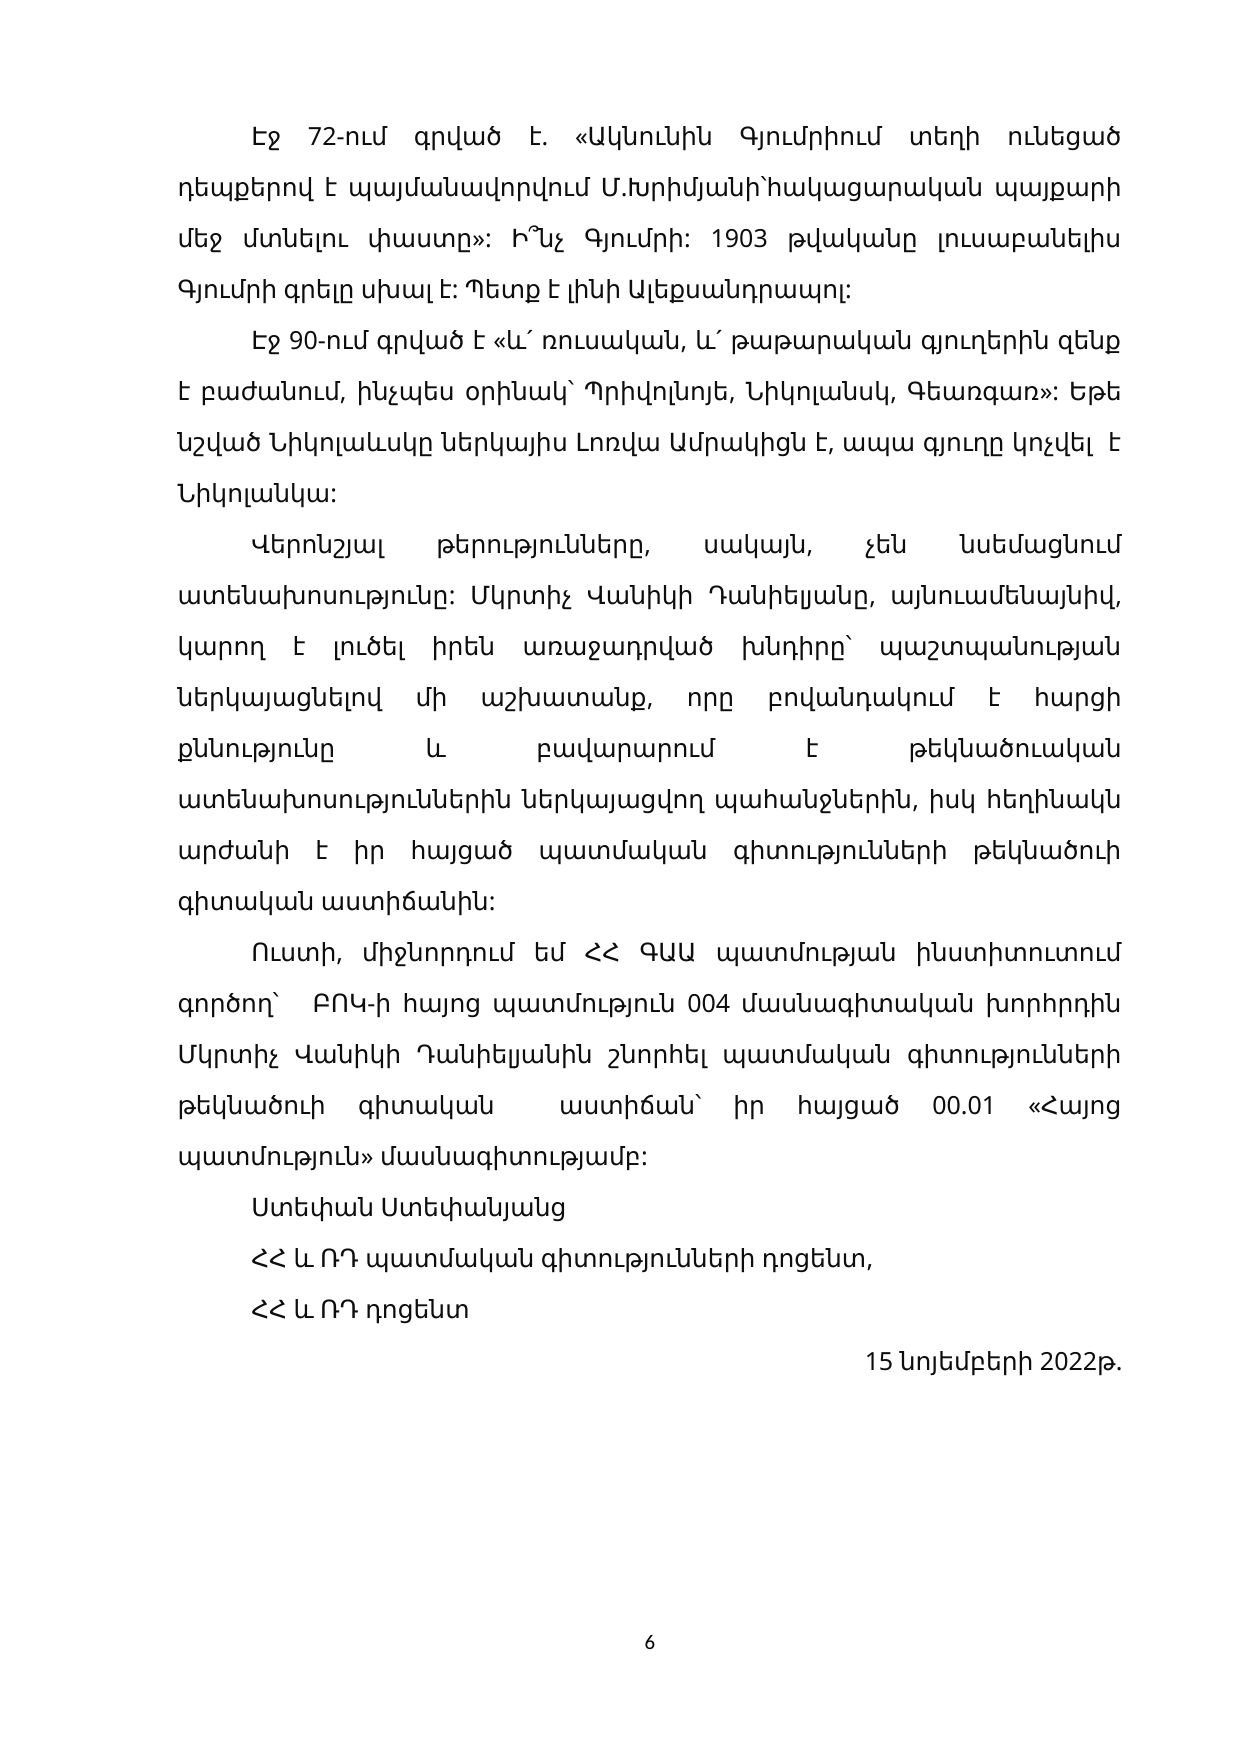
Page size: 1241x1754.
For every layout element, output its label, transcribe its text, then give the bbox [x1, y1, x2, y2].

text Վերոնշյալ թերությունները, սակայն, չեն նսեմացնում ատենախոսությունը: Մկրտիչ Վանիկի Դանիելյանը, այնուամենայնիվ, կարող է լուծել իրեն առաջադրված խնդիրը՝ պաշտպանության ներկայացնելով մի աշխատանք, որը բովանդակում է հարցի քննությունը և բավարարում է թեկնածուական ատենախոսություններին ներկայացվող պահանջներին, իսկ հեղինակն արժանի է իր հայցած պատմական գիտությունների թեկնածուի գիտական աստիճանին: [177, 526, 1122, 918]
text ՀՀ և ՌԴ դոցենտ [177, 1292, 1122, 1326]
text Էջ 72-ում գրված է. «Ակնունին Գյումրիում տեղի ունեցած դեպքերով է պայմանավորվում Մ.Խրիմյանի՝հակացարական պայքարի մեջ մտնելու փաստը»: Ի՞նչ Գյումրի: 1903 թվականը լուսաբանելիս Գյումրի գրելը սխալ է: Պետք է լինի Ալեքսանդրապոլ: [177, 118, 1122, 305]
text ՀՀ և ՌԴ պատմական գիտությունների դոցենտ, [177, 1241, 1122, 1275]
text Ուստի, միջնորդում եմ ՀՀ ԳԱԱ պատմության ինստիտուտում գործող՝ ԲՈԿ-ի հայոց պատմություն 004 մասնագիտական խորհրդին Մկրտիչ Վանիկի Դանիելյանին շնորհել պատմական գիտությունների թեկնածուի գիտական աստիճան՝ իր հայցած 00.01 «Հայոց պատմություն» մասնագիտությամբ: [177, 935, 1122, 1173]
text 15 նոյեմբերի 2022թ. [177, 1343, 1122, 1377]
text Ստեփան Ստեփանյանց [177, 1190, 1122, 1224]
text Էջ 90-ում գրված է «և´ ռուսական, և´ թաթարական գյուղերին զենք է բաժանում, ինչպես օրինակ՝ Պրիվոլնոյե, Նիկոլանսկ, Գեառգառ»: Եթե նշված Նիկոլաևսկը ներկայիս Լոռվա Ամրակիցն է, ապա գյուղը կոչվել է Նիկոլանկա: [177, 322, 1122, 509]
